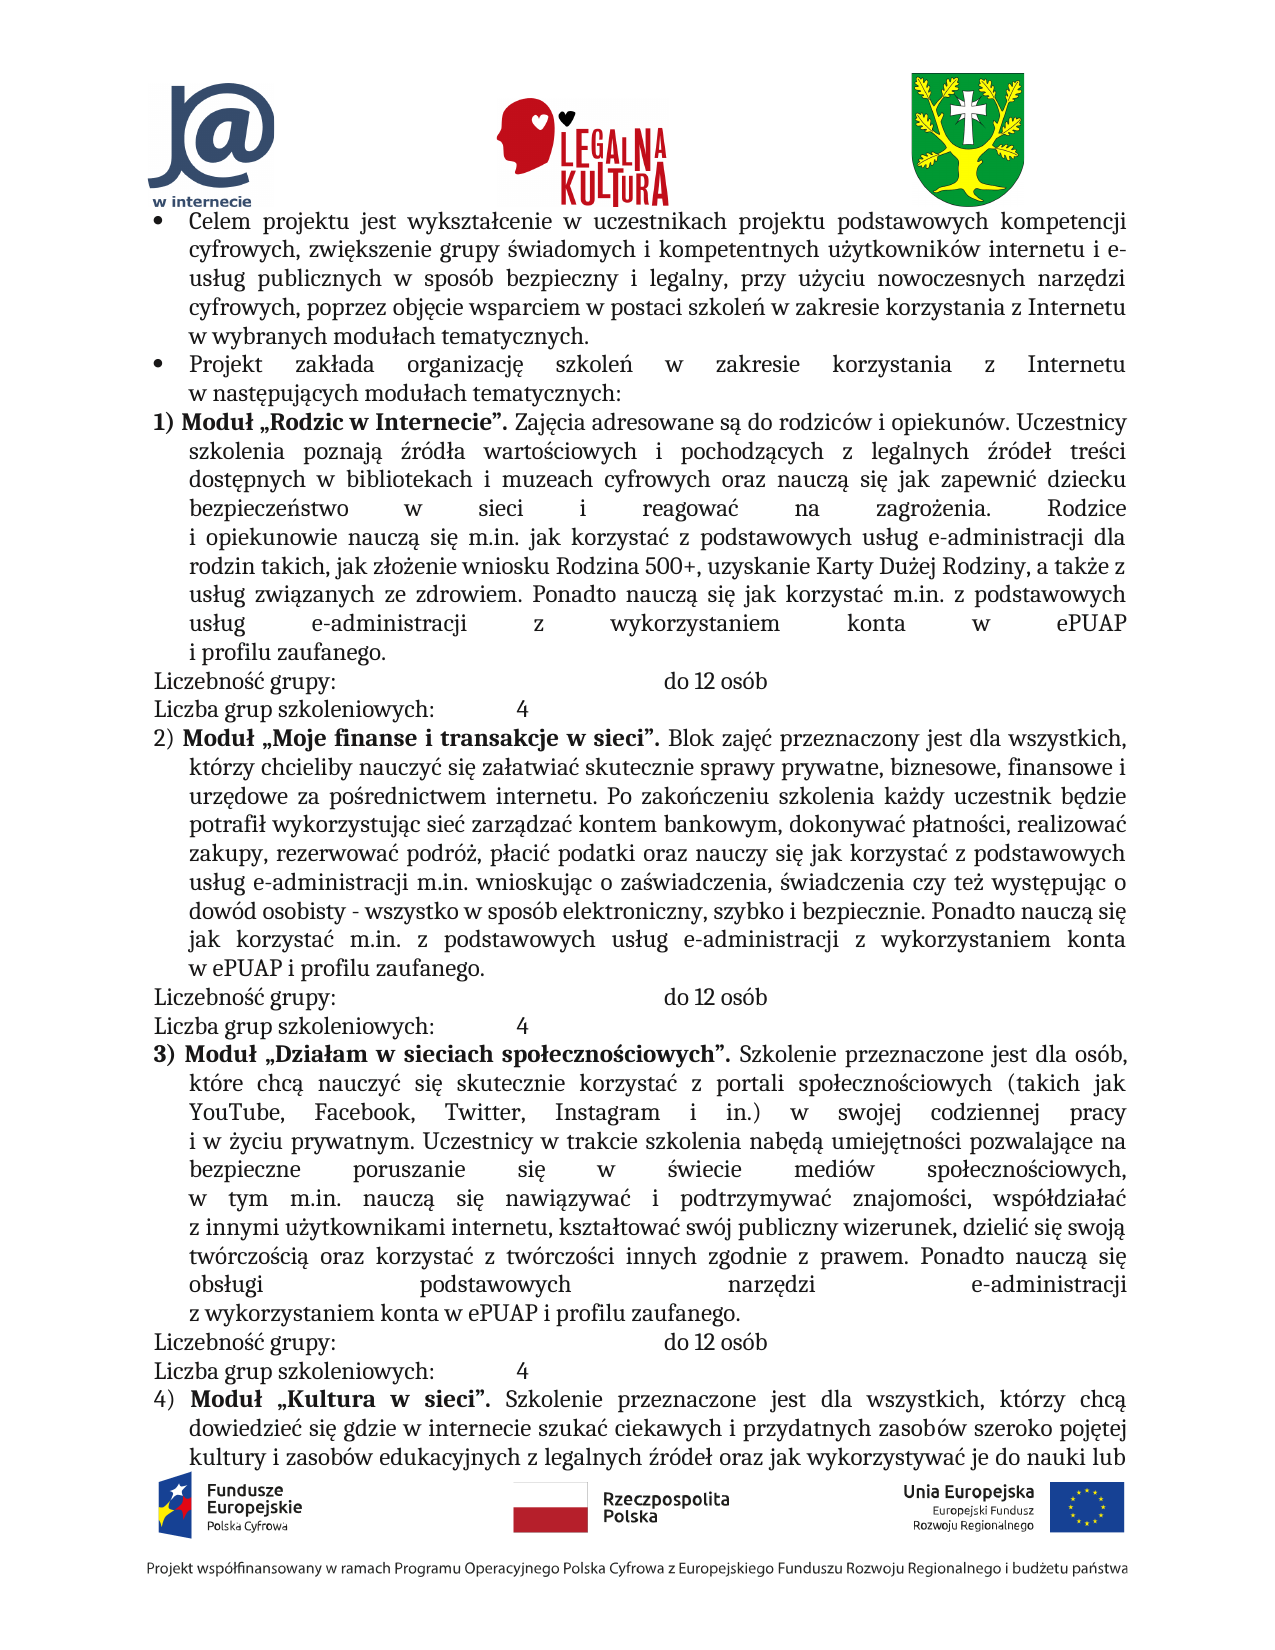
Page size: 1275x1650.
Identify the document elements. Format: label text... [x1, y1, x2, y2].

picture [147, 83, 275, 207]
list Projekt zakłada organizację szkoleń w zakresie korzystania z Internetu w następujących modułach tematycznych: [153, 350, 1127, 408]
text Liczba grup szkoleniowych: 4 [153, 1012, 1127, 1040]
text Liczebność grupy: do 12 osób [153, 983, 1127, 1012]
text Liczebność grupy: do 12 osób [153, 667, 1127, 695]
text 3) Moduł „Działam w sieciach społecznościowych”. Szkolenie przeznaczone jest dla osób, które chcą nauczyć się skutecznie korzystać z portali społecznościowych (takich jak YouTube, Facebook, Twitter, Instagram i in.) w swojej codziennej pracy i w życiu prywatnym. Uczestnicy w trakcie szkolenia nabędą umiejętności pozwalające na bezpieczne poruszanie się w świecie mediów społecznościowych, w tym m.in. nauczą się nawiązywać i podtrzymywać znajomości, współdziałać z innymi użytkownikami internetu, kształtować swój publiczny wizerunek, dzielić się swoją twórczością oraz korzystać z twórczości innych zgodnie z prawem. Ponadto nauczą się obsługi podstawowych narzędzi e-administracji z wykorzystaniem konta w ePUAP i profilu zaufanego. [153, 1040, 1127, 1328]
text 2) Moduł „Moje finanse i transakcje w sieci”. Blok zajęć przeznaczony jest dla wszystkich, którzy chcieliby nauczyć się załatwiać skutecznie sprawy prywatne, biznesowe, finansowe i urzędowe za pośrednictwem internetu. Po zakończeniu szkolenia każdy uczestnik będzie potrafił wykorzystując sieć zarządzać kontem bankowym, dokonywać płatności, realizować zakupy, rezerwować podróż, płacić podatki oraz nauczy się jak korzystać z podstawowych usług e-administracji m.in. wnioskując o zaświadczenia, świadczenia czy też występując o dowód osobisty - wszystko w sposób elektroniczny, szybko i bezpiecznie. Ponadto nauczą się jak korzystać m.in. z podstawowych usług e-administracji z wykorzystaniem konta w ePUAP i profilu zaufanego. [153, 724, 1127, 983]
text 1) Moduł „Rodzic w Internecie”. Zajęcia adresowane są do rodziców i opiekunów. Uczestnicy szkolenia poznają źródła wartościowych i pochodzących z legalnych źródeł treści dostępnych w bibliotekach i muzeach cyfrowych oraz nauczą się jak zapewnić dziecku bezpieczeństwo w sieci i reagować na zagrożenia. Rodzice i opiekunowie nauczą się m.in. jak korzystać z podstawowych usług e-administracji dla rodzin takich, jak złożenie wniosku Rodzina 500+, uzyskanie Karty Dużej Rodziny, a także z usług związanych ze zdrowiem. Ponadto nauczą się jak korzystać m.in. z podstawowych usług e-administracji z wykorzystaniem konta w ePUAP i profilu zaufanego. [153, 408, 1127, 667]
picture [911, 73, 1025, 207]
text Liczebność grupy: do 12 osób [153, 1328, 1127, 1357]
text Liczba grup szkoleniowych: 4 [153, 695, 1127, 724]
picture [496, 98, 669, 207]
picture [147, 1471, 1128, 1577]
text Liczba grup szkoleniowych: 4 [153, 1357, 1127, 1385]
list Celem projektu jest wykształcenie w uczestnikach projektu podstawowych kompetencji cyfrowych, zwiększenie grupy świadomych i kompetentnych użytkowników internetu i e-usług publicznych w sposób bezpieczny i legalny, przy użyciu nowoczesnych narzędzi cyfrowych, poprzez objęcie wsparciem w postaci szkoleń w zakresie korzystania z Internetu w wybranych modułach tematycznych. [153, 207, 1127, 350]
